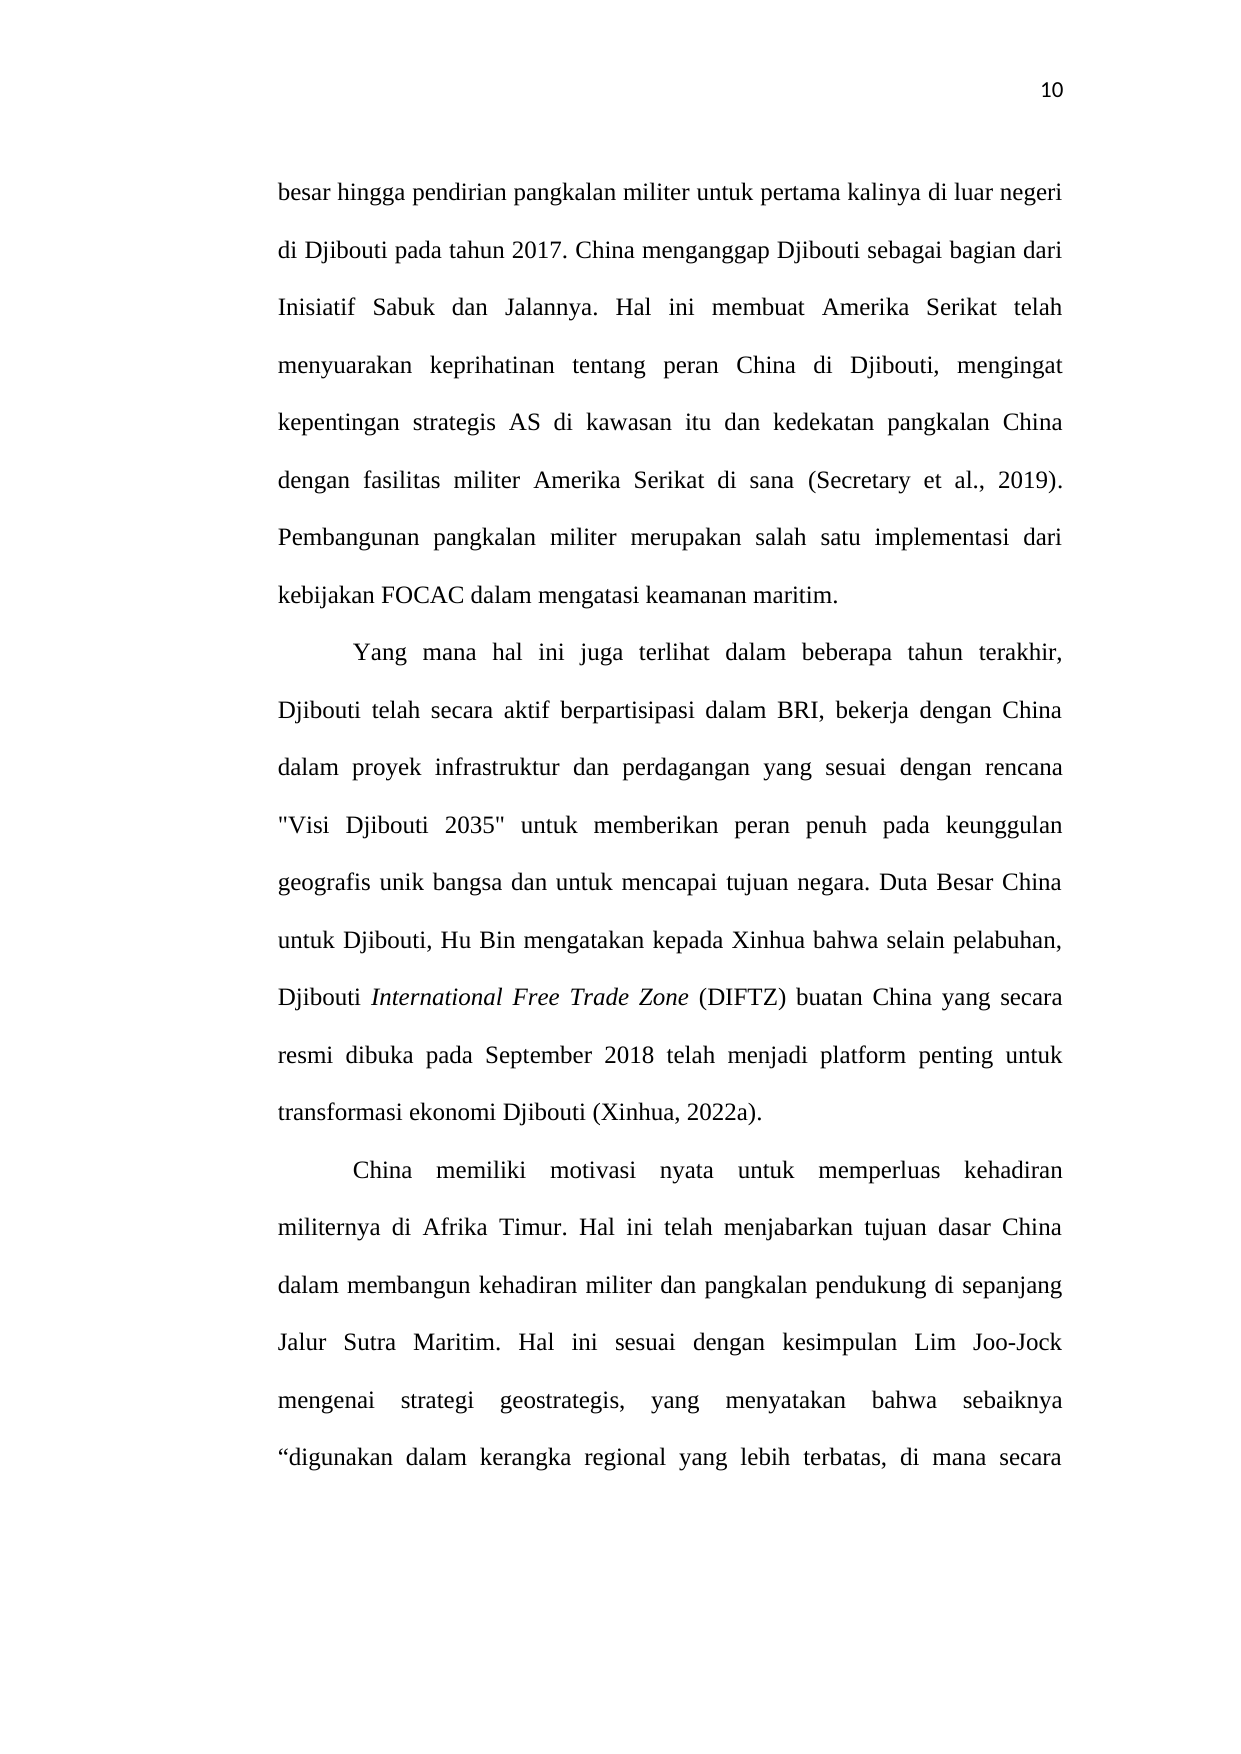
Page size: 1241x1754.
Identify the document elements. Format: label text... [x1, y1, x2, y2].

text Yang mana hal ini juga terlihat dalam beberapa tahun terakhir, Djibouti telah secara aktif berpartisipasi dalam BRI, bekerja dengan China dalam proyek infrastruktur dan perdagangan yang sesuai dengan rencana "Visi Djibouti 2035" untuk memberikan peran penuh pada keunggulan geografis unik bangsa dan untuk mencapai tujuan negara. Duta Besar China untuk Djibouti, Hu Bin mengatakan kepada Xinhua bahwa selain pelabuhan, Djibouti International Free Trade Zone (DIFTZ) buatan China yang secara resmi dibuka pada September 2018 telah menjadi platform penting untuk transformasi ekonomi Djibouti (Xinhua, 2022a). [278, 637, 1063, 1126]
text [278, 1155, 1063, 1471]
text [278, 177, 1063, 608]
